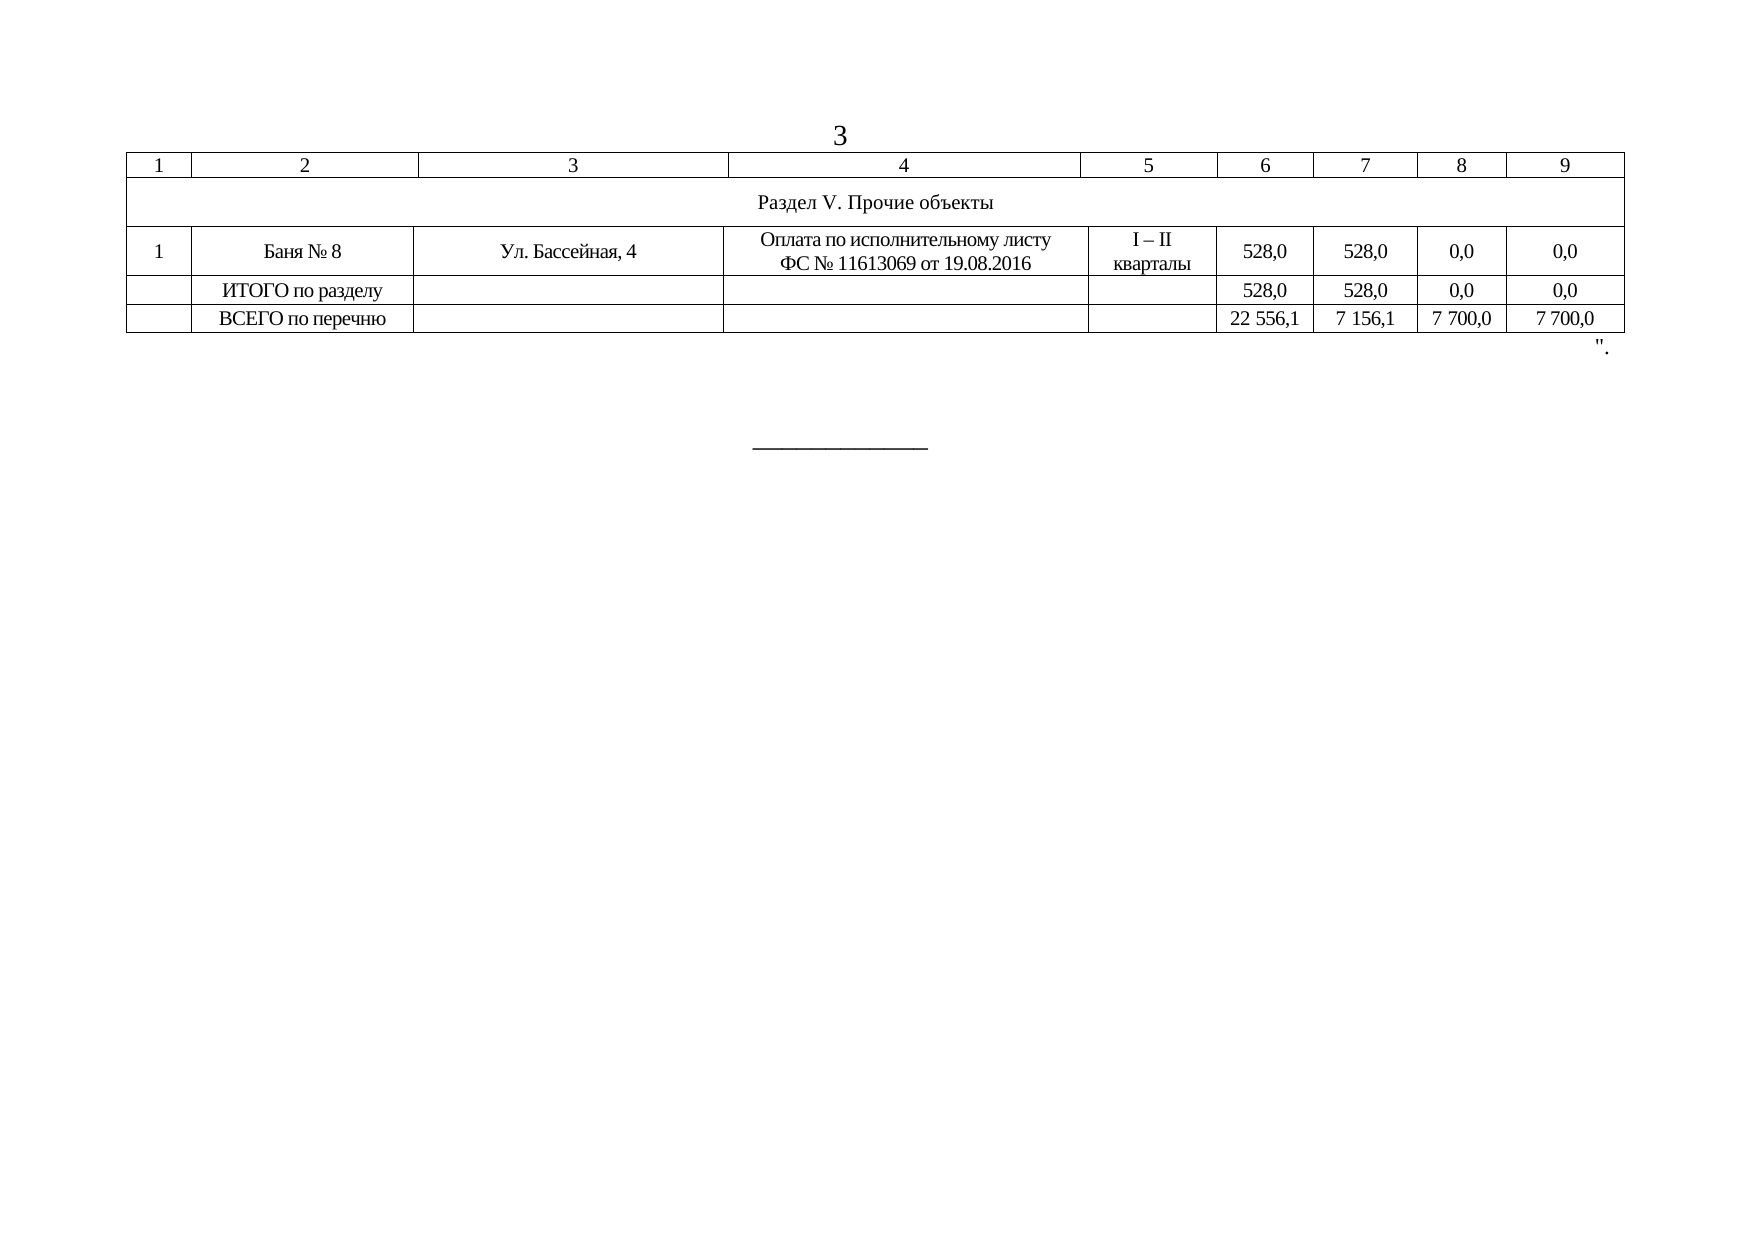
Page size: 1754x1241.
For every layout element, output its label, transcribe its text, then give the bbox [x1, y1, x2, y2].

table_cell Раздел V. Прочие объекты [127, 178, 1624, 226]
table_header 7 [1314, 153, 1417, 177]
table_cell [414, 276, 723, 303]
table_cell Оплата по исполнительному листу ФС № 11613069 от 19.08.2016 [724, 227, 1088, 275]
table_cell I – II кварталы [1089, 227, 1216, 275]
table_header 4 [729, 153, 1080, 177]
table_cell 7 156,1 [1314, 305, 1417, 332]
table_cell [724, 305, 1088, 332]
table_cell [1089, 276, 1216, 303]
table_cell 528,0 [1314, 227, 1417, 275]
table_cell [127, 276, 191, 303]
table_cell 22 556,1 [1217, 305, 1313, 332]
table_header 1 [127, 153, 191, 177]
table_header 9 [1507, 153, 1624, 177]
table_cell [724, 276, 1088, 303]
table_cell Баня № 8 [192, 227, 413, 275]
table_cell 0,0 [1418, 227, 1506, 275]
table_header 5 [1081, 153, 1217, 177]
table_cell [414, 305, 723, 332]
table_header 8 [1418, 153, 1506, 177]
table_header 3 [419, 153, 728, 177]
table_cell Ул. Бассейная, 4 [414, 227, 723, 275]
table_cell 528,0 [1314, 276, 1417, 303]
table_cell 0,0 [1507, 276, 1624, 303]
table_cell ИТОГО по разделу [192, 276, 413, 303]
table_cell [1089, 305, 1216, 332]
table_cell 7 700,0 [1507, 305, 1624, 332]
table_header 6 [1218, 153, 1313, 177]
text ". [44, 333, 1609, 359]
text 3 [44, 118, 1636, 152]
text ____________ [44, 419, 1636, 453]
table_cell ВСЕГО по перечню [192, 305, 413, 332]
table_cell 528,0 [1217, 276, 1313, 303]
table_cell 7 700,0 [1418, 305, 1506, 332]
table_header 2 [192, 153, 418, 177]
table_cell 0,0 [1418, 276, 1506, 303]
table_cell 0,0 [1507, 227, 1624, 275]
table_cell 528,0 [1217, 227, 1313, 275]
table_cell [127, 305, 191, 332]
table_cell 1 [127, 227, 191, 275]
